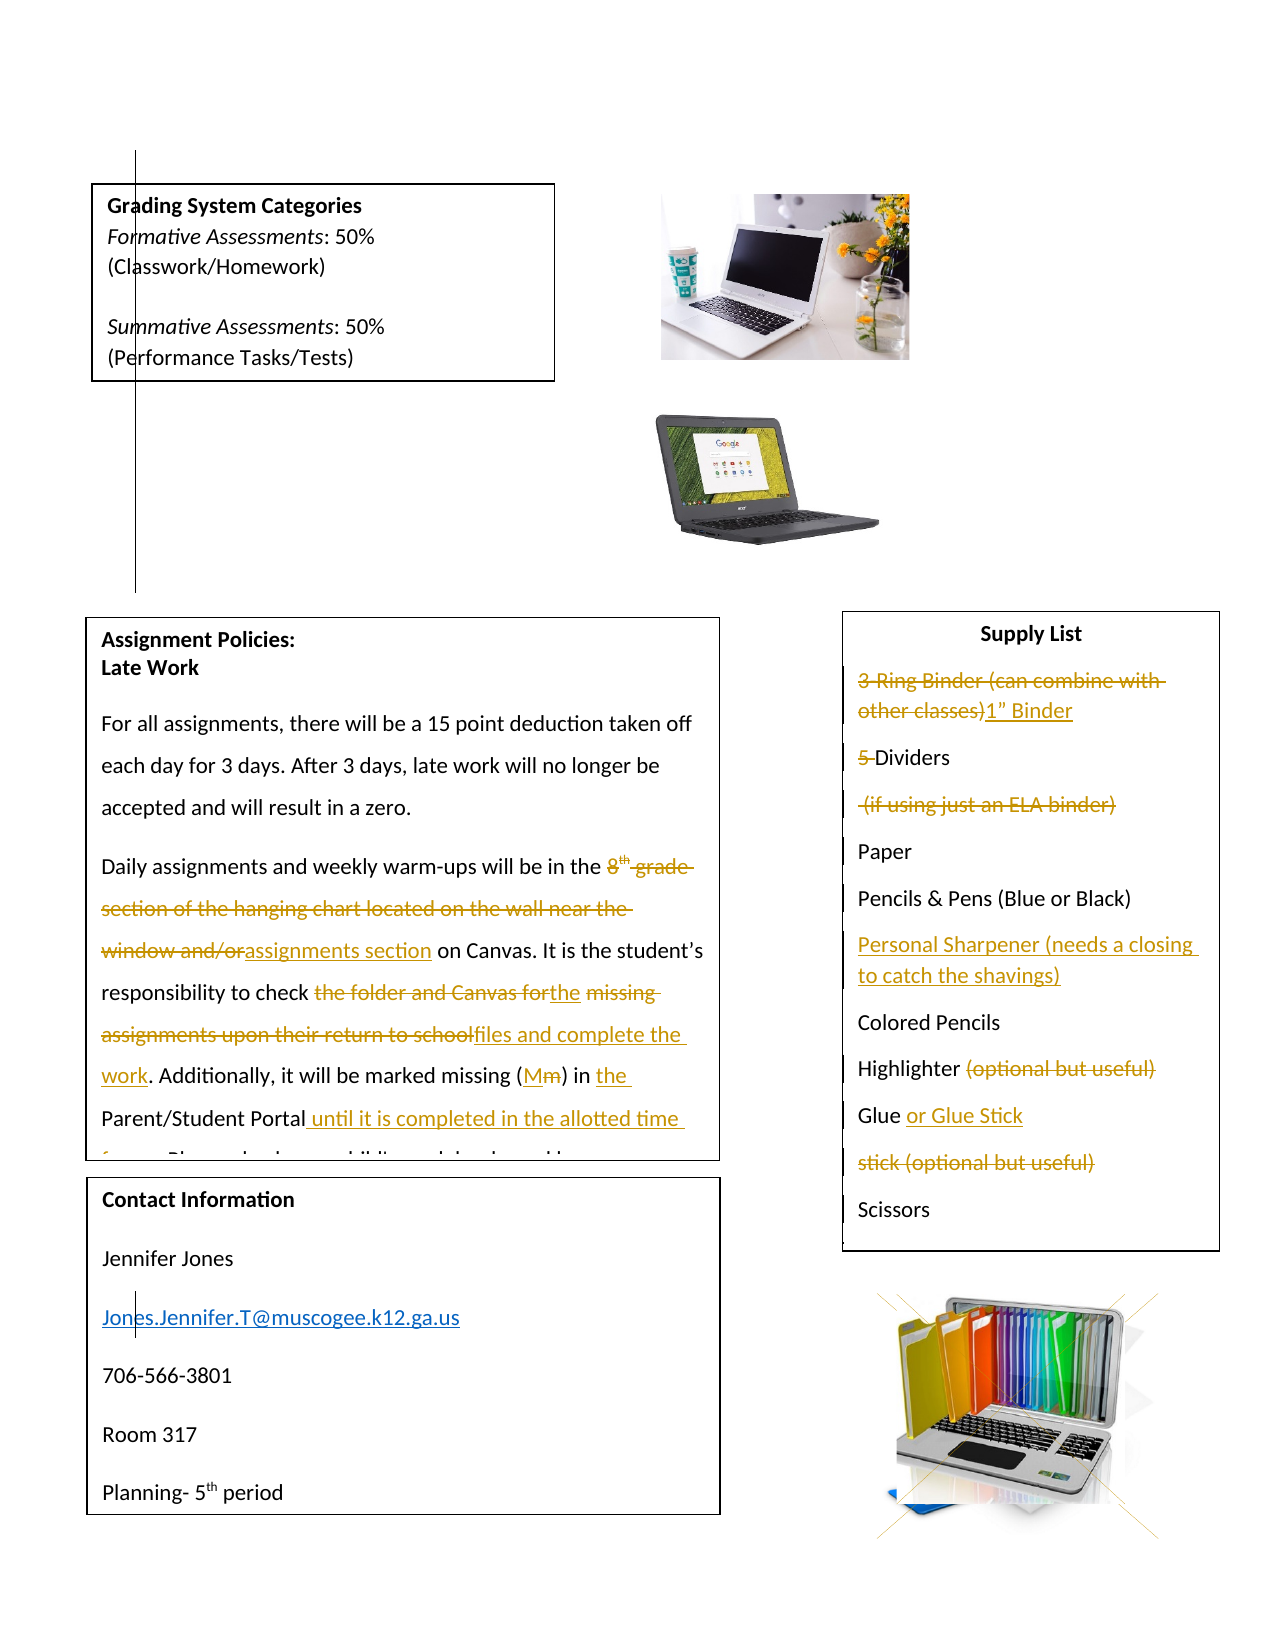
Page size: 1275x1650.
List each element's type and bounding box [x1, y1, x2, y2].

picture [661, 194, 910, 360]
picture [877, 1293, 1159, 1539]
picture [576, 372, 958, 587]
